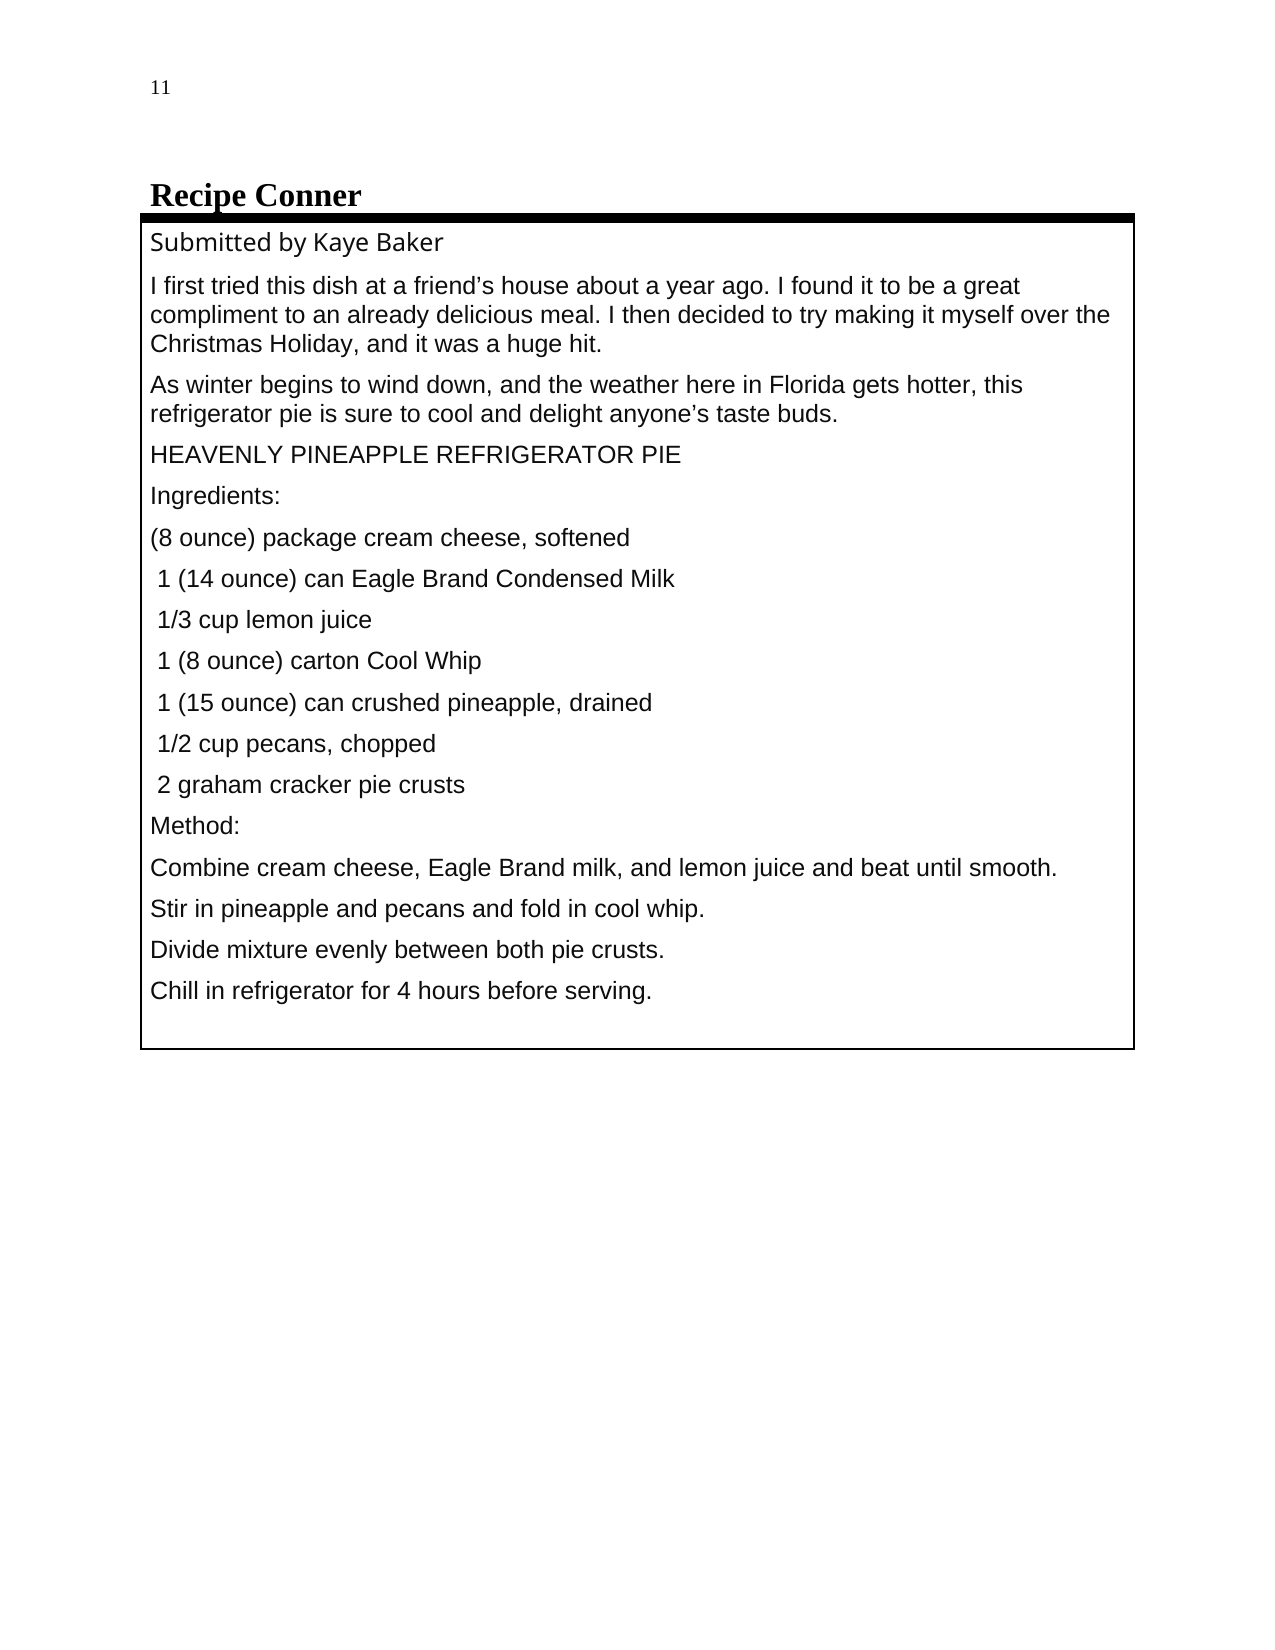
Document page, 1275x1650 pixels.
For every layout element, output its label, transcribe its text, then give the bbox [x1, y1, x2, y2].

text Method: [142, 800, 1133, 840]
text 1/2 cup pecans, chopped [142, 717, 1133, 758]
text Submitted by Kaye Baker [142, 223, 1133, 259]
text 2 graham cracker pie crusts [142, 759, 1133, 799]
text Stir in pineapple and pecans and fold in cool whip. [142, 882, 1133, 923]
text HEAVENLY PINEAPPLE REFRIGERATOR PIE [142, 429, 1133, 469]
text Divide mixture evenly between both pie crusts. [142, 924, 1133, 964]
text As winter begins to wind down, and the weather here in Florida gets hotter, this refrigerator pie is sure to cool and delight anyone’s taste buds. [142, 359, 1133, 428]
text 1/3 cup lemon juice [142, 594, 1133, 634]
text (8 ounce) package cream cheese, softened [142, 511, 1133, 551]
text Chill in refrigerator for 4 hours before serving. [142, 965, 1133, 1005]
text 1 (15 ounce) can crushed pineapple, drained [142, 676, 1133, 716]
text I first tried this dish at a friend’s house about a year ago. I found it to be a great compliment to an already delicious meal. I then decided to try making it myself over the Christmas Holiday, and it was a huge hit. [142, 260, 1133, 358]
subtitle Recipe Conner [150, 175, 1125, 213]
text Combine cream cheese, Eagle Brand milk, and lemon juice and beat until smooth. [142, 841, 1133, 881]
text 1 (8 ounce) carton Cool Whip [142, 635, 1133, 675]
text Ingredients: [142, 470, 1133, 510]
text 1 (14 ounce) can Eagle Brand Condensed Milk [142, 552, 1133, 593]
